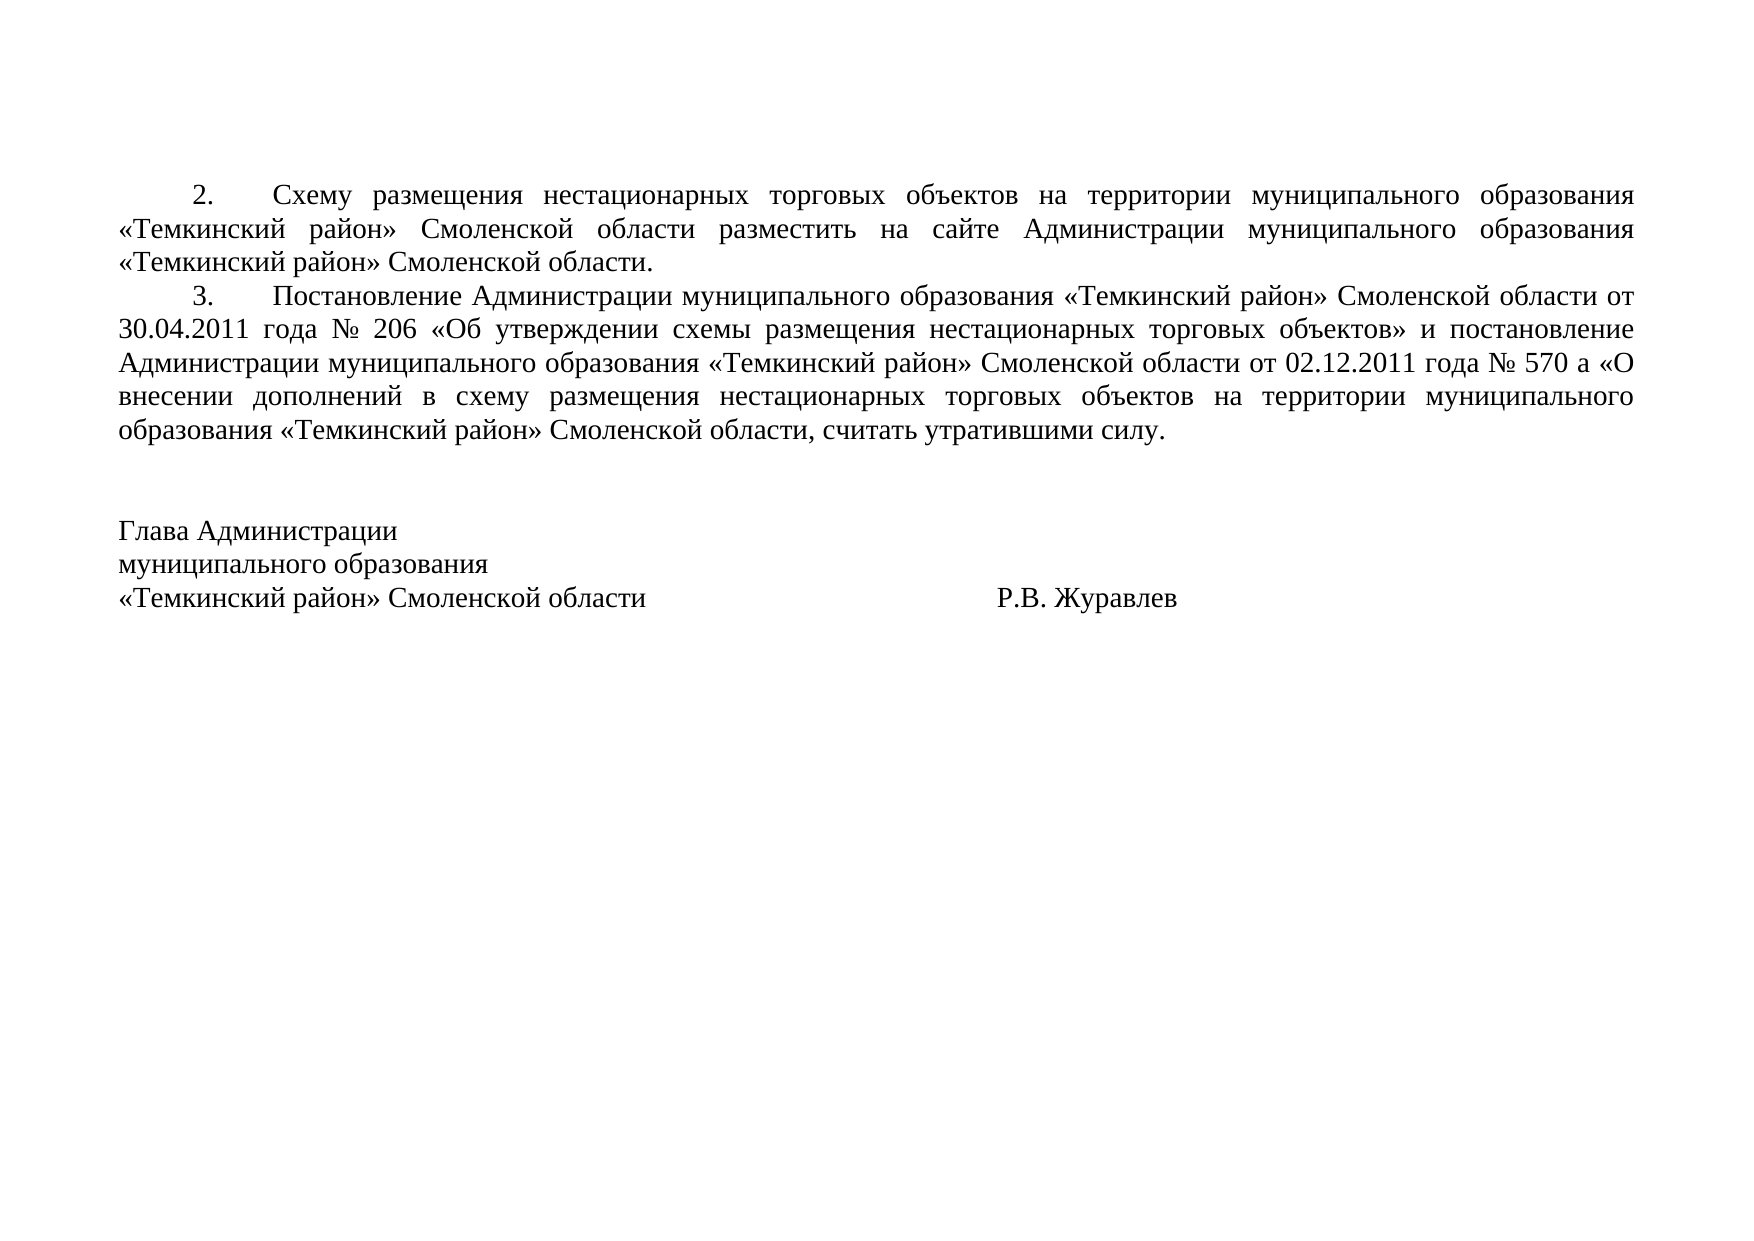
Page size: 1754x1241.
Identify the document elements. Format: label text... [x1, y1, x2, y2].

text Глава Администрации [118, 513, 1636, 546]
text 2. Схему размещения нестационарных торговых объектов на территории муниципального образования «Темкинский район» Смоленской области разместить на сайте Администрации муниципального образования «Темкинский район» Смоленской области. [118, 177, 1636, 278]
text муниципального образования [118, 546, 1636, 580]
text «Темкинский район» Смоленской области Р.В. Журавлев [118, 580, 1636, 613]
text 3. Постановление Администрации муниципального образования «Темкинский район» Смоленской области от 30.04.2011 года № 206 «Об утверждении схемы размещения нестационарных торговых объектов» и постановление Администрации муниципального образования «Темкинский район» Смоленской области от 02.12.2011 года № 570 а «О внесении дополнений в схему размещения нестационарных торговых объектов на территории муниципального образования «Темкинский район» Смоленской области, считать утратившими силу. [118, 278, 1636, 446]
